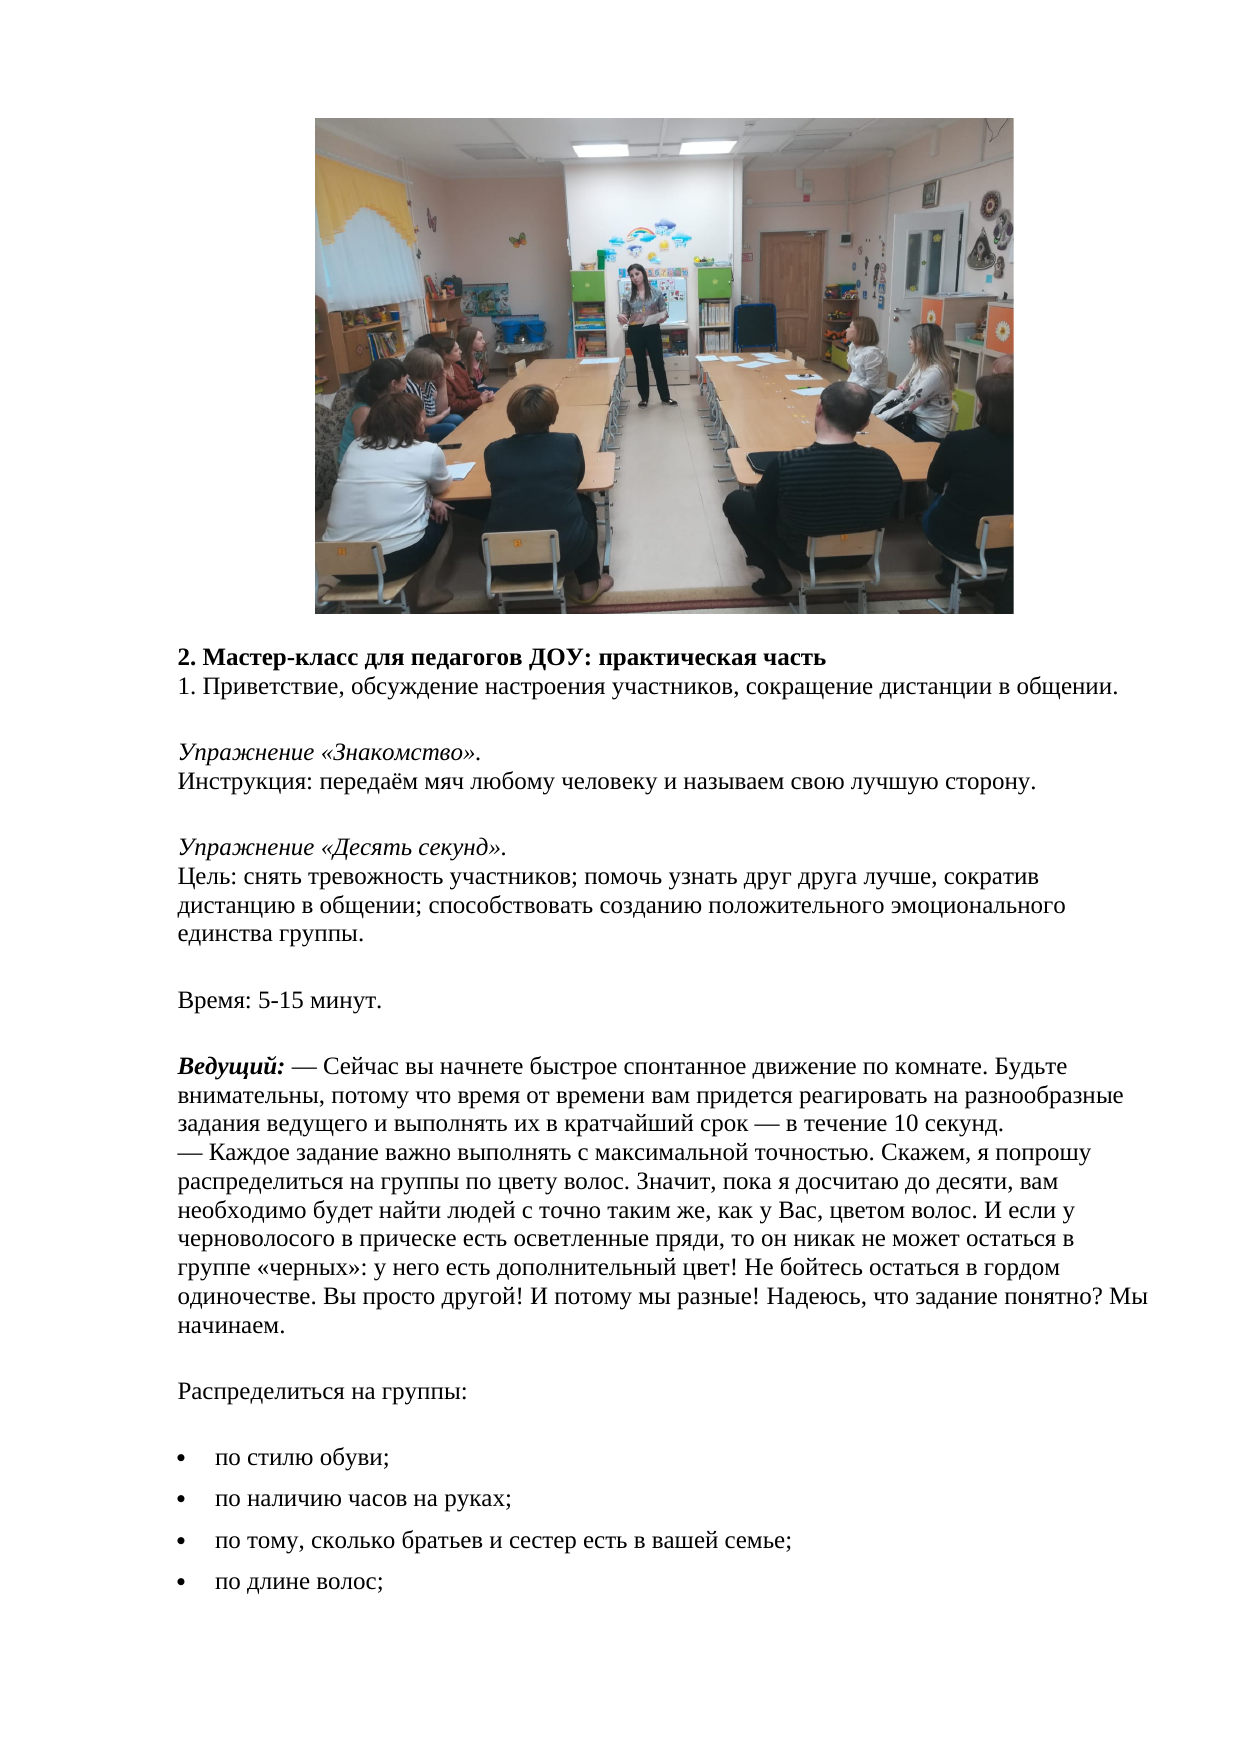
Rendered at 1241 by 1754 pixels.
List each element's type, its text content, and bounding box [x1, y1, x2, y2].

list по длине волос; [177, 1566, 1152, 1595]
list по наличию часов на руках; [177, 1483, 1152, 1512]
text — Каждое задание важно выполнять с максимальной точностью. Скажем, я попрошу распределиться на группы по цвету волос. Значит, пока я досчитаю до десяти, вам необходимо будет найти людей с точно таким же, как у Вас, цветом волос. И если у черноволосого в прическе есть осветленные пряди, то он никак не может остаться в группе «черных»: у него есть дополнительный цвет! Не бойтесь остаться в гордом одиночестве. Вы просто другой! И потому мы разные! Надеюсь, что задание понятно? Мы начинаем. [177, 1137, 1152, 1338]
text Ведущий: — Сейчас вы начнете быстрое спонтанное движение по комнате. Будьте внимательны, потому что время от времени вам придется реагировать на разнообразные задания ведущего и выполнять их в кратчайший срок — в течение 10 секунд. [177, 1051, 1152, 1137]
text Инструкция: передаём мяч любому человеку и называем свою лучшую сторону. [177, 766, 1152, 795]
list по стилю обуви; [177, 1442, 1152, 1471]
list по тому, сколько братьев и сестер есть в вашей семье; [177, 1525, 1152, 1553]
text 1. Приветствие, обсуждение настроения участников, сокращение дистанции в общении. [177, 671, 1152, 700]
text Цель: снять тревожность участников; помочь узнать друг друга лучше, сократив дистанцию в общении; способствовать созданию положительного эмоционального единства группы. [177, 861, 1152, 947]
picture [315, 118, 1014, 614]
text 2. Мастер-класс для педагогов ДОУ: практическая часть [177, 642, 1152, 671]
text Распределиться на группы: [177, 1376, 1152, 1405]
text Время: 5-15 минут. [177, 985, 1152, 1013]
text Упражнение «Знакомство». [177, 737, 1152, 766]
text Упражнение «Десять секунд». [177, 832, 1152, 861]
